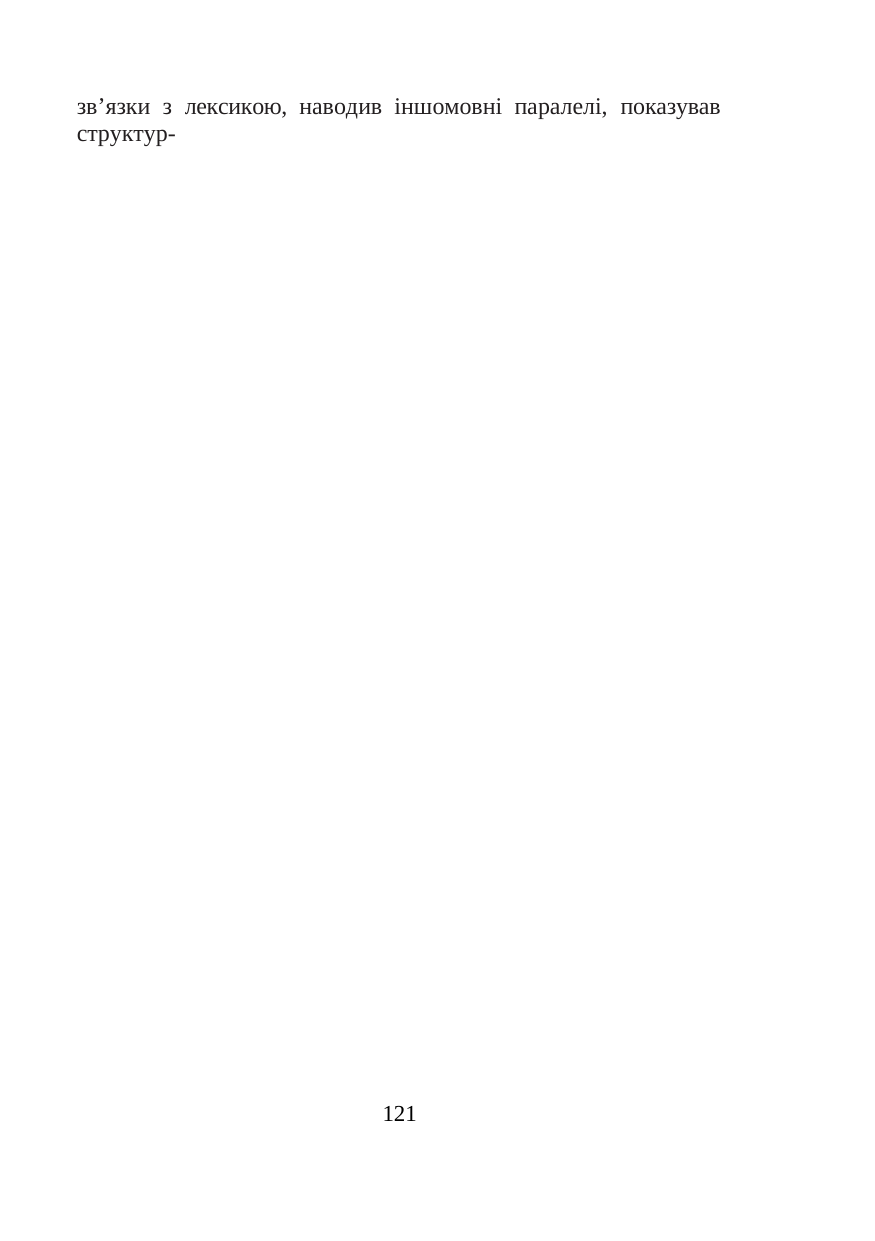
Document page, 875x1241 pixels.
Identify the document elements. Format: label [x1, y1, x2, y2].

text [77, 92, 721, 147]
